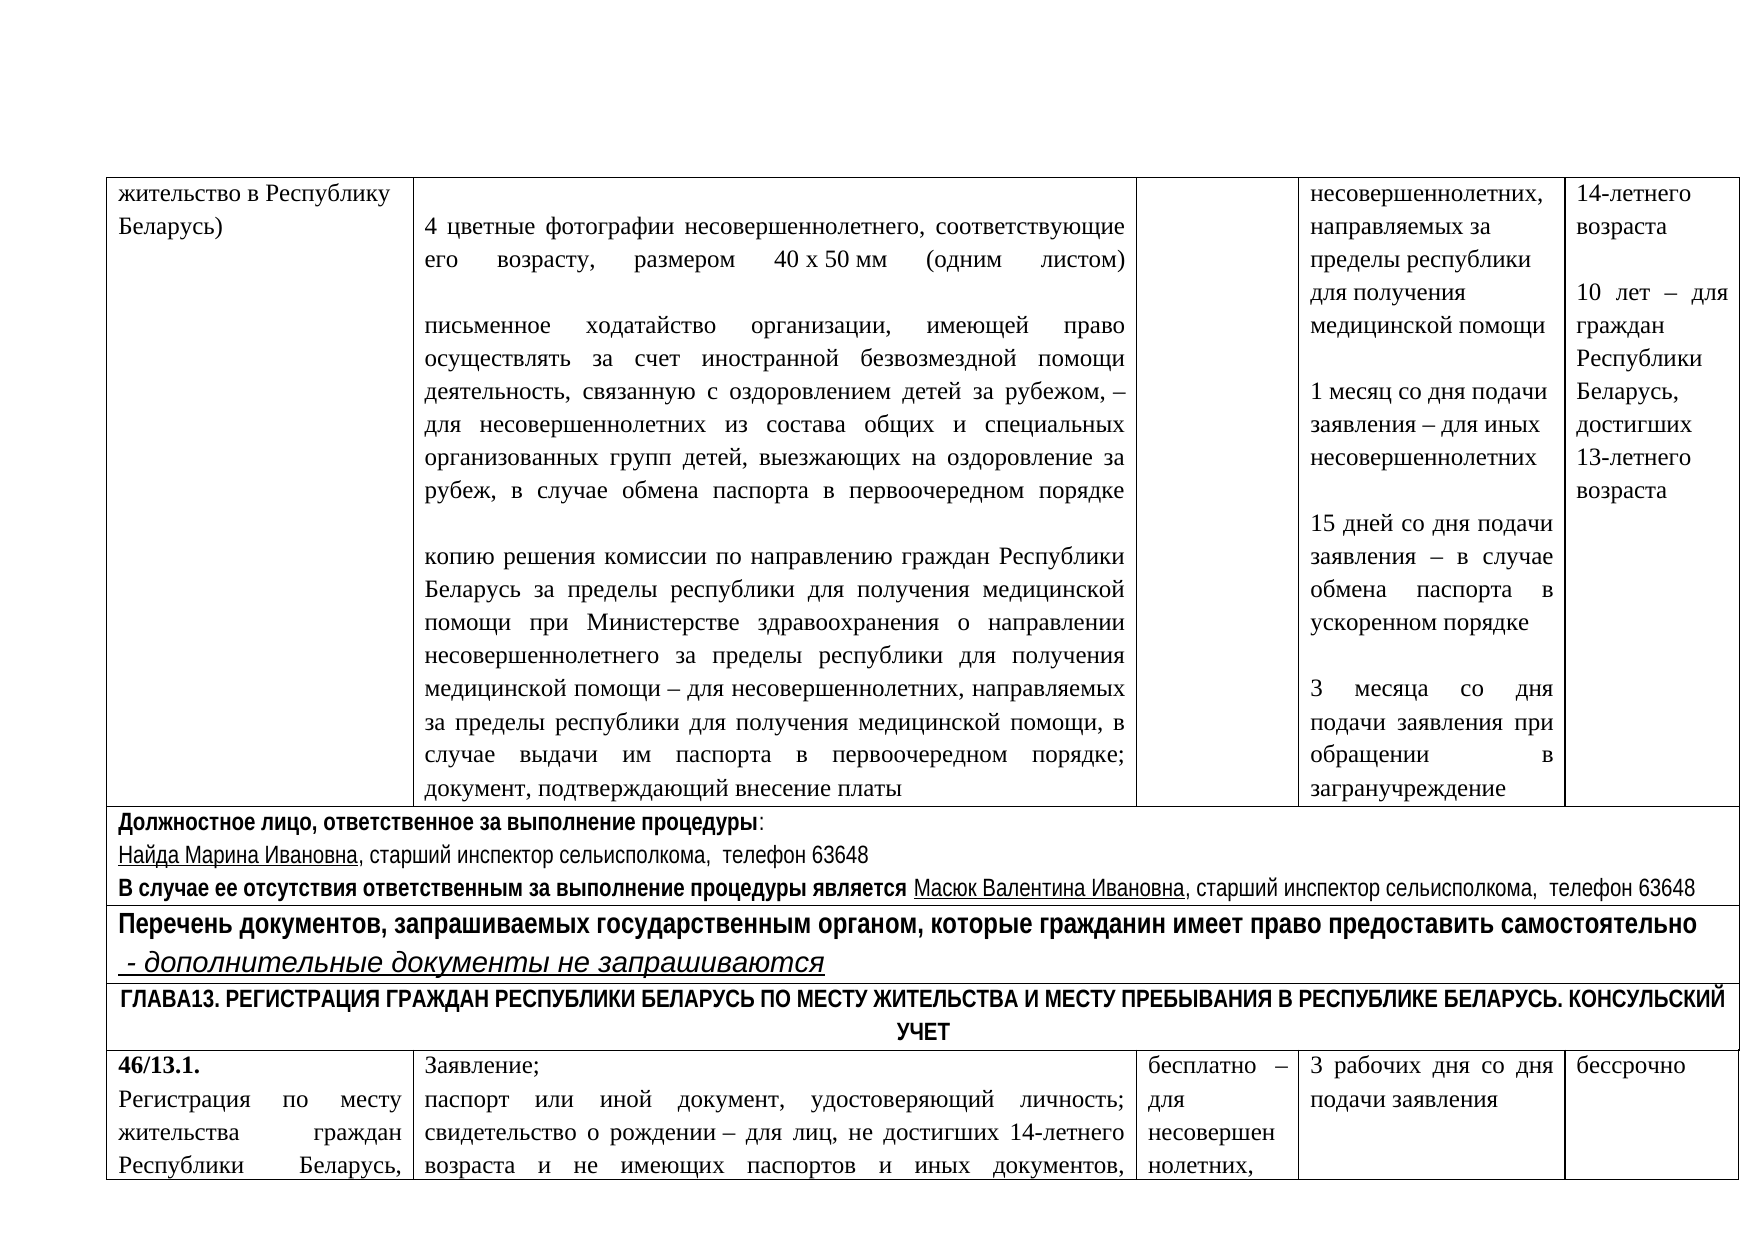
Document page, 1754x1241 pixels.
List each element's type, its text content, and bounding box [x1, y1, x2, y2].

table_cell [107, 178, 413, 806]
table_cell Должностное лицо, ответственное за выполнение процедуры: Найда Марина Ивановна, старший инспектор сельисполкома, телефон 63648 В случае ее отсутствия ответственным за выполнение процедуры является Масюк Валентина Ивановна, старший инспектор сельисполкома, телефон 63648 [107, 807, 1739, 905]
table_cell Перечень документов, запрашиваемых государственным органом, которые гражданин имеет право предоставить самостоятельно - дополнительные документы не запрашиваются [107, 906, 1739, 983]
table_cell ГЛАВА13. РЕГИСТРАЦИЯ ГРАЖДАН РЕСПУБЛИКИ БЕЛАРУСЬ ПО МЕСТУ ЖИТЕЛЬСТВА И МЕСТУ ПРЕБЫВАНИЯ В РЕСПУБЛИКЕ БЕЛАРУСЬ. КОНСУЛЬСКИЙ УЧЕТ [107, 984, 1739, 1049]
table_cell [1137, 1051, 1298, 1178]
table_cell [1299, 178, 1564, 806]
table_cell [107, 1051, 413, 1178]
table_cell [1137, 178, 1298, 806]
table_cell бессрочно [1566, 1051, 1738, 1178]
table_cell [1299, 1051, 1564, 1178]
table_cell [1566, 178, 1739, 806]
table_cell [414, 178, 1136, 806]
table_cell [414, 1051, 1136, 1178]
